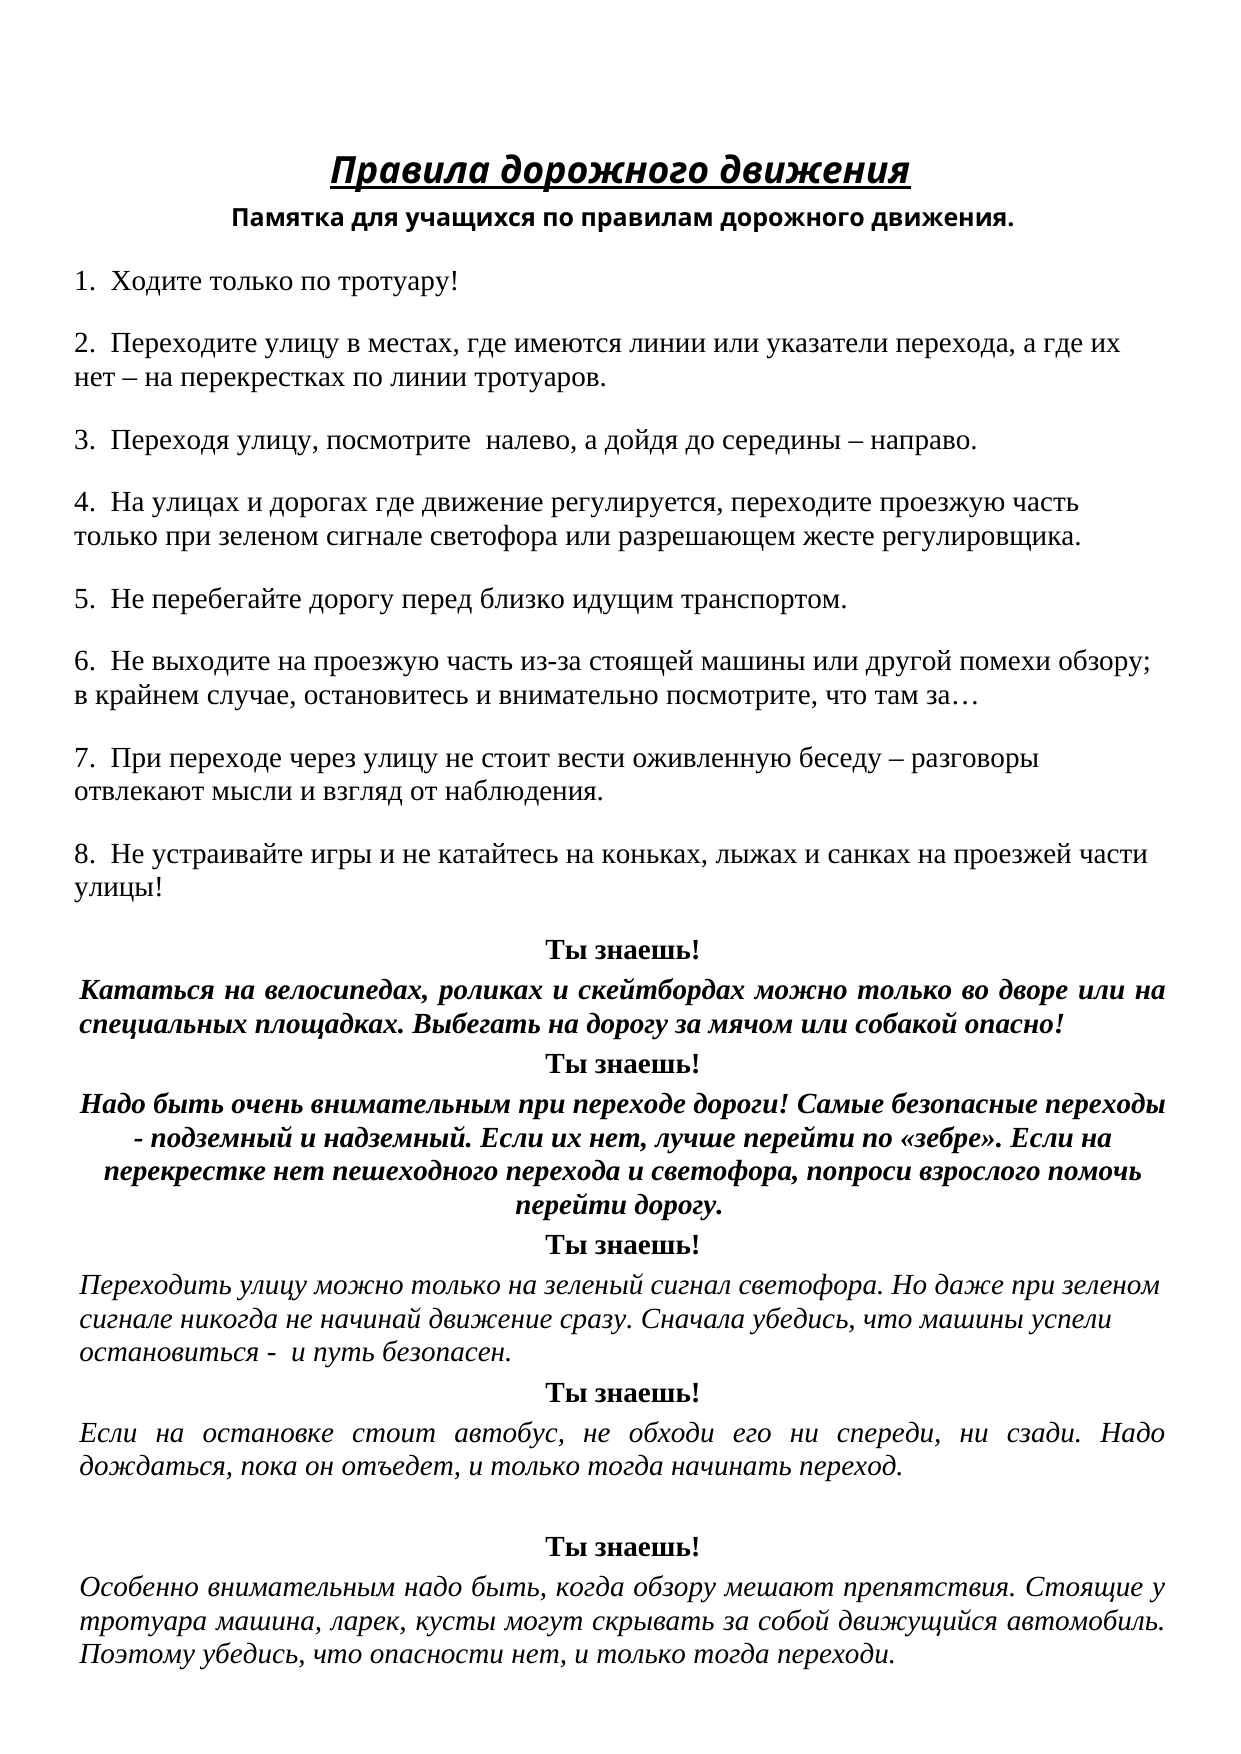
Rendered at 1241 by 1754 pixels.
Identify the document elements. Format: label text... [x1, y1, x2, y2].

text Памятка для учащихся по правилам дорожного движения. [79, 199, 1167, 234]
text Ты знаешь! [79, 1529, 1167, 1562]
text 1. Ходите только по тротуару! [74, 263, 1167, 296]
text Особенно внимательным надо быть, когда обзору мешают препятствия. Стоящие у тротуара машина, ларек, кусты могут скрывать за собой движущийся автомобиль. Поэтому убедись, что опасности нет, и только тогда переходи. [79, 1569, 1167, 1670]
text 3. Переходя улицу, посмотрите налево, а дойдя до середины – направо. [74, 422, 1167, 455]
text Если на остановке стоит автобус, не обходи его ни спереди, ни сзади. Надо дождаться, пока он отъедет, и только тогда начинать переход. [79, 1415, 1167, 1482]
text Ты знаешь! [79, 1046, 1167, 1080]
text Ты знаешь! [79, 1227, 1167, 1261]
text 8. Не устраивайте игры и не катайтесь на коньках, лыжах и санках на проезжей части улицы! [74, 836, 1167, 903]
text Правила дорожного движения [74, 143, 1167, 194]
text 2. Переходите улицу в местах, где имеются линии или указатели перехода, а где их нет – на перекрестках по линии тротуаров. [74, 326, 1167, 393]
text 7. При переходе через улицу не стоит вести оживленную беседу – разговоры отвлекают мысли и взгляд от наблюдения. [74, 740, 1167, 807]
text Кататься на велосипедах, роликах и скейтбордах можно только во дворе или на специальных площадках. Выбегать на дорогу за мячом или собакой опасно! [79, 972, 1167, 1039]
text 5. Не перебегайте дорогу перед близко идущим транспортом. [74, 581, 1167, 614]
text Переходить улицу можно только на зеленый сигнал светофора. Но даже при зеленом сигнале никогда не начинай движение сразу. Сначала убедись, что машины успели остановиться - и путь безопасен. [79, 1267, 1167, 1368]
text 4. На улицах и дорогах где движение регулируется, переходите проезжую часть только при зеленом сигнале светофора или разрешающем жесте регулировщика. [74, 484, 1167, 552]
text 6. Не выходите на проезжую часть из-за стоящей машины или другой помехи обзору; в крайнем случае, остановитесь и внимательно посмотрите, что там за… [74, 643, 1167, 711]
text Надо быть очень внимательным при переходе дороги! Самые безопасные переходы - подземный и надземный. Если их нет, лучше перейти по «зебре». Если на перекрестке нет пешеходного перехода и светофора, попроси взрослого помочь перейти дорогу. [79, 1086, 1167, 1221]
text Ты знаешь! [79, 1375, 1167, 1408]
text Ты знаешь! [79, 932, 1167, 966]
